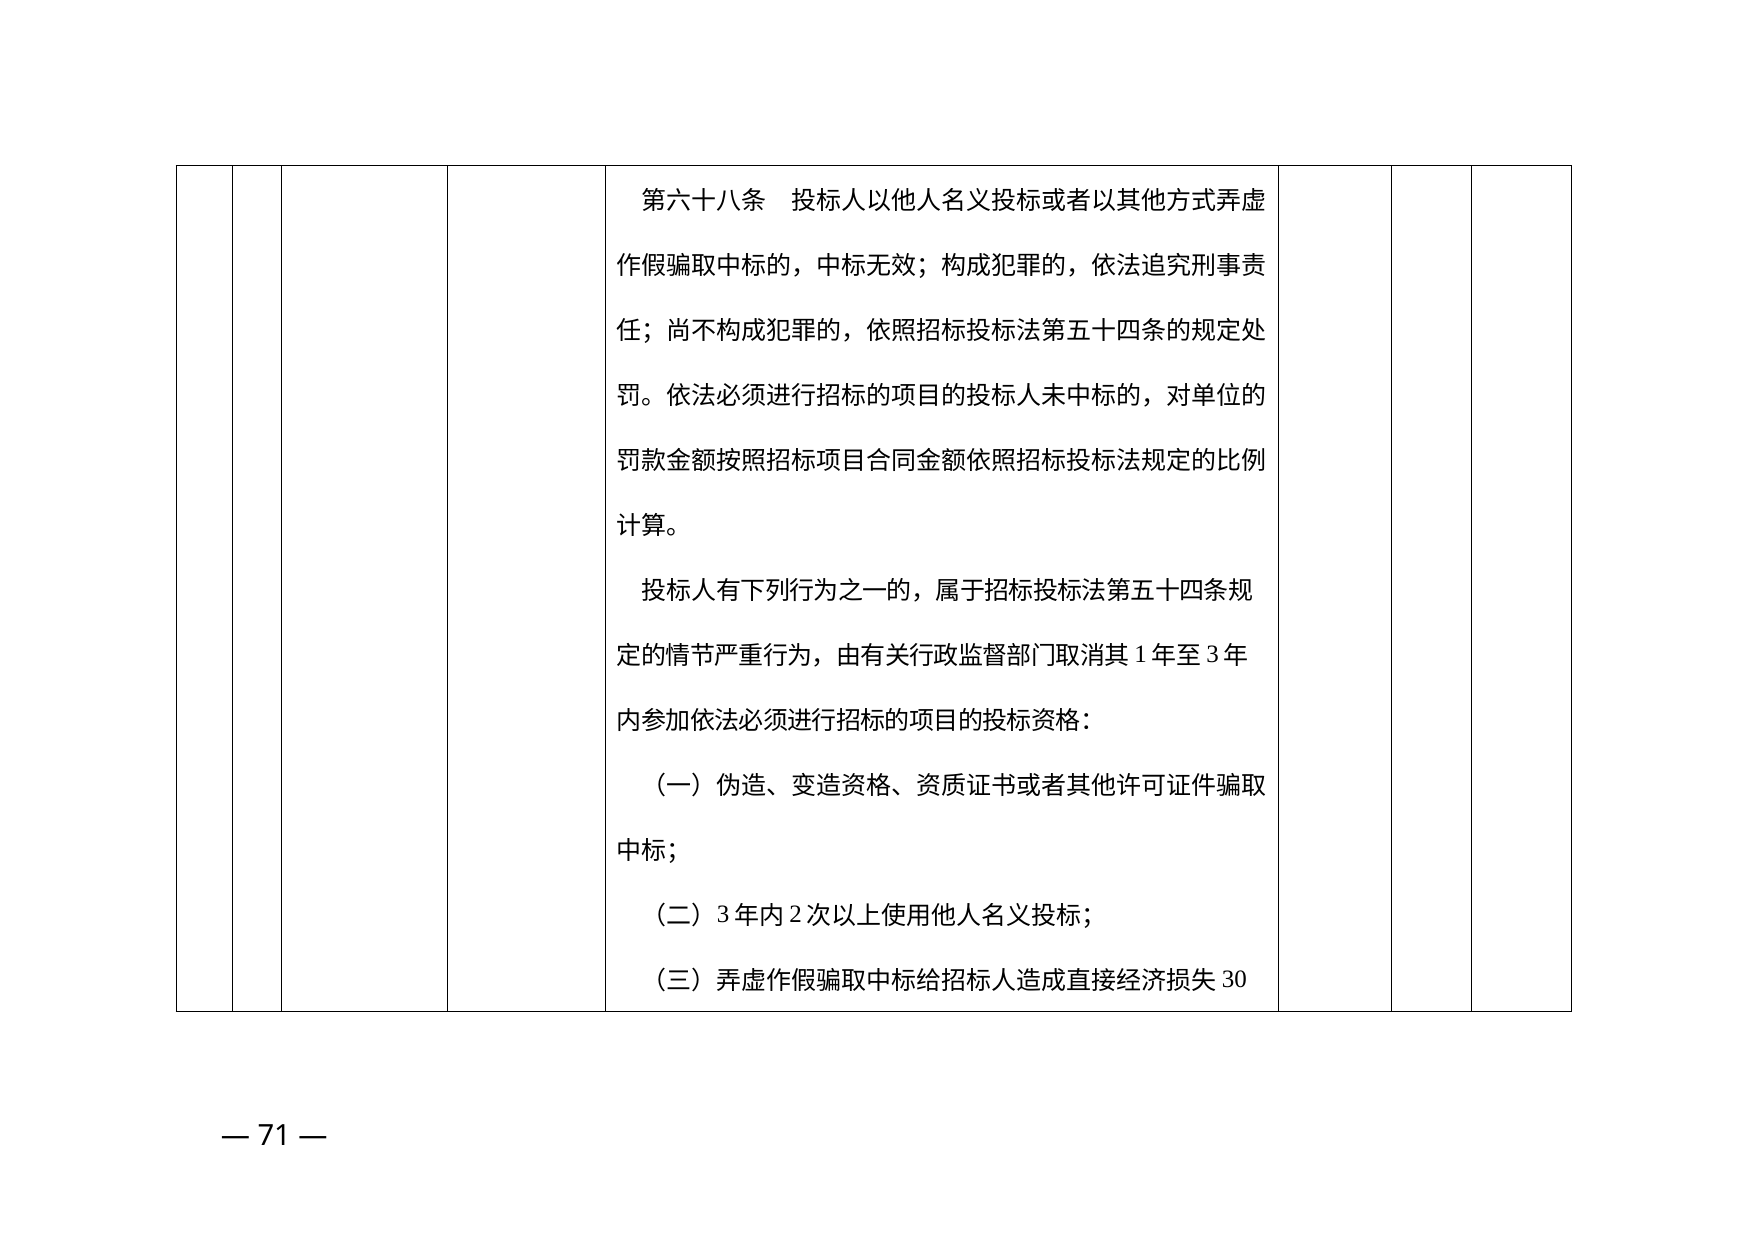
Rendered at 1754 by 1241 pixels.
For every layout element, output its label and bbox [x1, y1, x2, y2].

table_cell [1472, 166, 1571, 1011]
